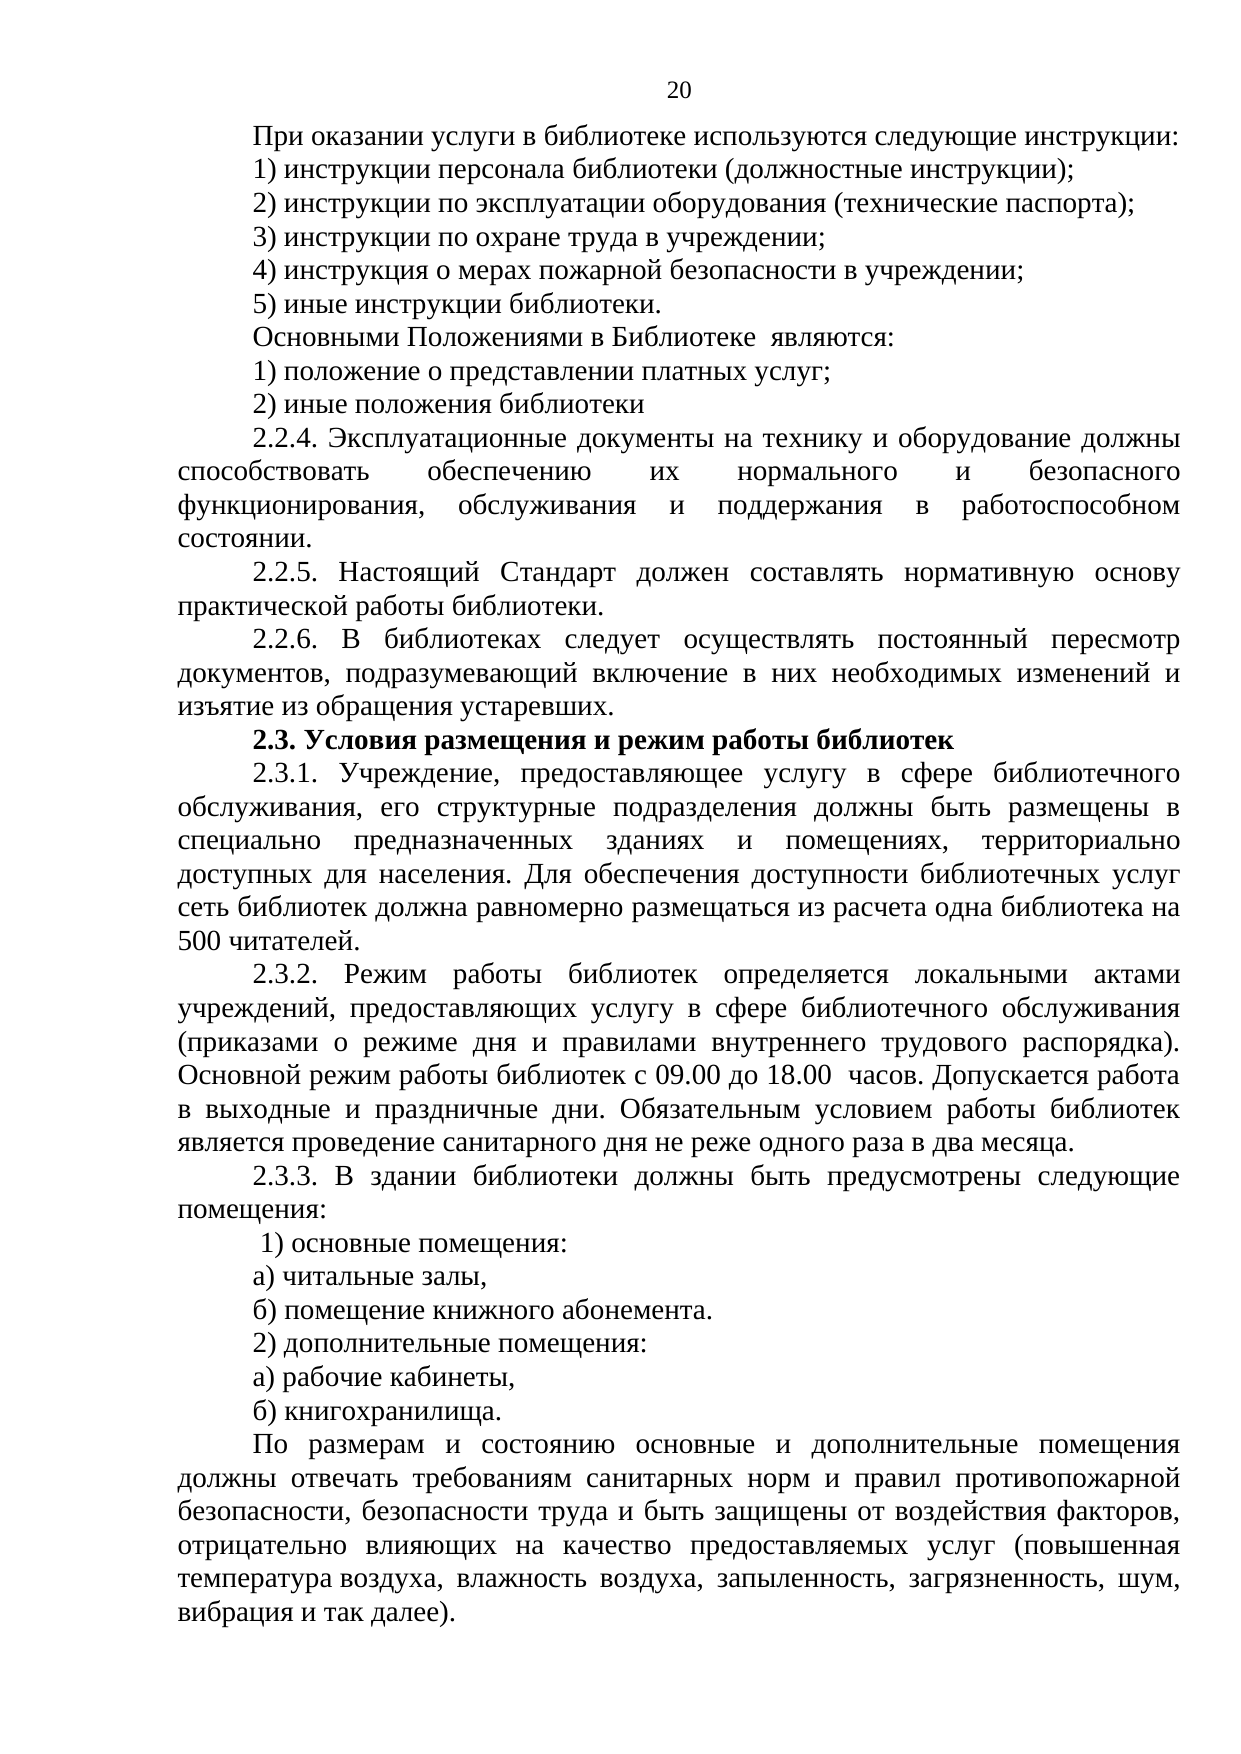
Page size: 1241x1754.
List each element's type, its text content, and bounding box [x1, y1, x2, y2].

text 3) инструкции по охране труда в учреждении; [177, 219, 1181, 252]
text б) помещение книжного абонемента. [177, 1292, 1181, 1326]
text Основными Положениями в Библиотеке являются: [177, 319, 1181, 353]
text 2.3.1. Учреждение, предоставляющее услугу в сфере библиотечного обслуживания, его структурные подразделения должны быть размещены в специально предназначенных зданиях и помещениях, территориально доступных для населения. Для обеспечения доступности библиотечных услуг сеть библиотек должна равномерно размещаться из расчета одна библиотека на 500 читателей. [177, 755, 1181, 957]
text 2.3. Условия размещения и режим работы библиотек [177, 722, 1181, 755]
text 5) иные инструкции библиотеки. [177, 286, 1181, 319]
text б) книгохранилища. [177, 1393, 1181, 1426]
text 2.2.6. В библиотеках следует осуществлять постоянный пересмотр документов, подразумевающий включение в них необходимых изменений и изъятие из обращения устаревших. [177, 621, 1181, 722]
text 2.3.2. Режим работы библиотек определяется локальными актами учреждений, предоставляющих услугу в сфере библиотечного обслуживания (приказами о режиме дня и правилами внутреннего трудового распорядка). Основной режим работы библиотек с 09.00 до 18.00 часов. Допускается работа в выходные и праздничные дни. Обязательным условием работы библиотек является проведение санитарного дня не реже одного раза в два месяца. [177, 957, 1181, 1158]
text 2.2.5. Настоящий Стандарт должен составлять нормативную основу практической работы библиотеки. [177, 554, 1181, 621]
text При оказании услуги в библиотеке используются следующие инструкции: [177, 118, 1181, 152]
text 2.3.3. В здании библиотеки должны быть предусмотрены следующие помещения: [177, 1158, 1181, 1225]
text а) читальные залы, [177, 1258, 1181, 1292]
text 2.2.4. Эксплуатационные документы на технику и оборудование должны способствовать обеспечению их нормального и безопасного функционирования, обслуживания и поддержания в работоспособном состоянии. [177, 420, 1181, 554]
text 2) дополнительные помещения: [177, 1326, 1181, 1359]
text 4) инструкция о мерах пожарной безопасности в учреждении; [177, 252, 1181, 286]
text а) рабочие кабинеты, [177, 1359, 1181, 1393]
text 1) положение о представлении платных услуг; [177, 353, 1181, 386]
text 1) основные помещения: [177, 1225, 1181, 1258]
text 1) инструкции персонала библиотеки (должностные инструкции); [177, 152, 1181, 185]
text 2) инструкции по эксплуатации оборудования (технические паспорта); [177, 185, 1181, 219]
text 2) иные положения библиотеки [177, 386, 1181, 420]
text По размерам и состоянию основные и дополнительные помещения должны отвечать требованиям санитарных норм и правил противопожарной безопасности, безопасности труда и быть защищены от воздействия факторов, отрицательно влияющих на качество предоставляемых услуг (повышенная температура воздуха, влажность воздуха, запыленность, загрязненность, шум, вибрация и так далее). [177, 1426, 1181, 1627]
